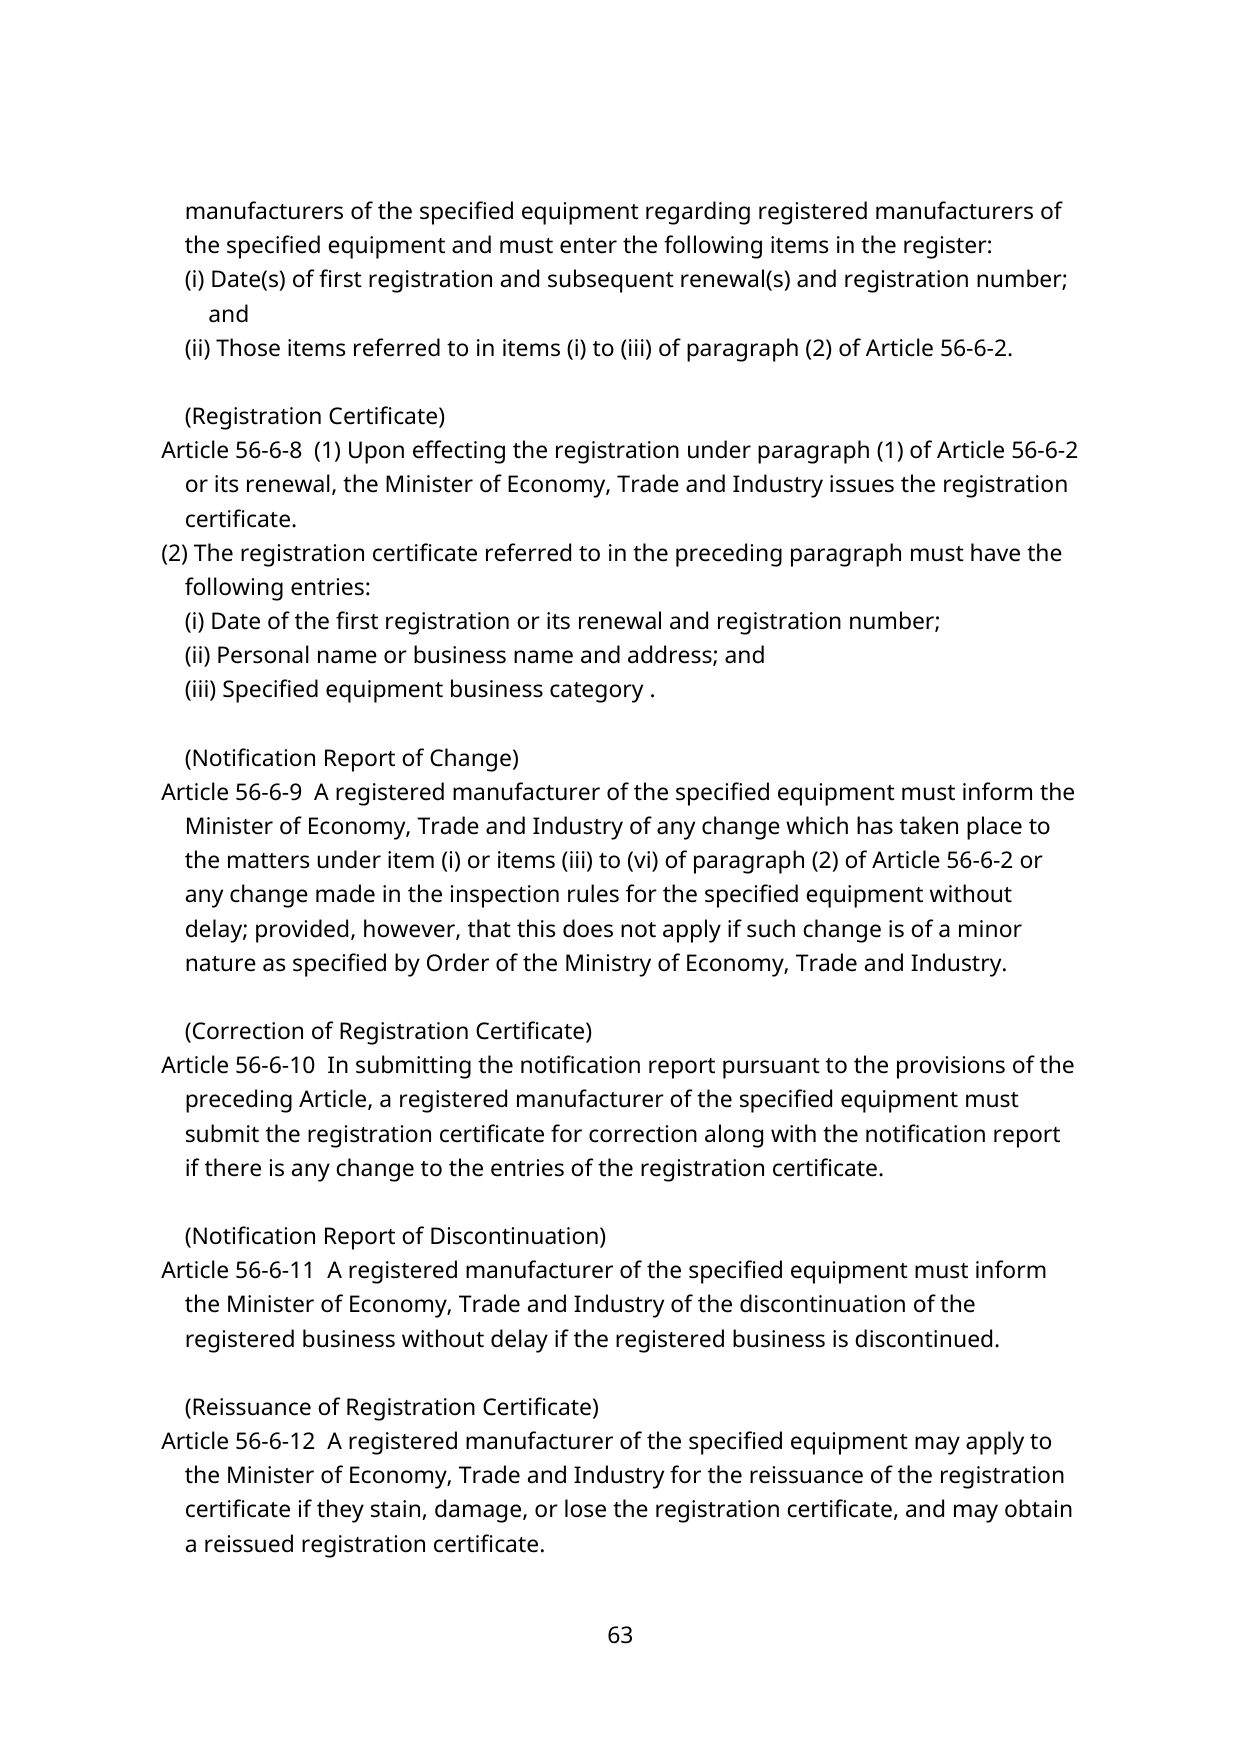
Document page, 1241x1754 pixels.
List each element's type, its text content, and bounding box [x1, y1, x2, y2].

text (Registration Certificate) [184, 399, 1079, 433]
text Article 56-6-12 A registered manufacturer of the specified equipment may apply to the Minister of Economy, Trade and Industry for the reissuance of the registration certificate if they stain, damage, or lose the registration certificate, and may obtain a reissued registration certificate. [161, 1424, 1079, 1560]
text Article 56-6-8 (1) Upon effecting the registration under paragraph (1) of Article 56-6-2 or its renewal, the Minister of Economy, Trade and Industry issues the registration certificate. [161, 433, 1079, 535]
text (Notification Report of Discontinuation) [184, 1219, 1079, 1253]
text (Correction of Registration Certificate) [184, 1014, 1079, 1048]
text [161, 194, 1079, 262]
text (ii) Those items referred to in items (i) to (iii) of paragraph (2) of Article 56-6-2. [184, 330, 1079, 364]
text Article 56-6-11 A registered manufacturer of the specified equipment must inform the Minister of Economy, Trade and Industry of the discontinuation of the registered business without delay if the registered business is discontinued. [161, 1253, 1079, 1355]
text Article 56-6-10 In submitting the notification report pursuant to the provisions of the preceding Article, a registered manufacturer of the specified equipment must submit the registration certificate for correction along with the notification report if there is any change to the entries of the registration certificate. [161, 1048, 1079, 1184]
text (i) Date(s) of first registration and subsequent renewal(s) and registration number; and [184, 262, 1079, 330]
text (Reissuance of Registration Certificate) [184, 1389, 1079, 1424]
text (Notification Report of Change) [184, 740, 1079, 774]
text (i) Date of the first registration or its renewal and registration number; [184, 604, 1079, 638]
text (2) The registration certificate referred to in the preceding paragraph must have the following entries: [161, 535, 1079, 604]
text (ii) Personal name or business name and address; and [184, 638, 1079, 672]
text (iii) Specified equipment business category . [184, 672, 1079, 706]
text Article 56-6-9 A registered manufacturer of the specified equipment must inform the Minister of Economy, Trade and Industry of any change which has taken place to the matters under item (i) or items (iii) to (vi) of paragraph (2) of Article 56-6-2 or any change made in the inspection rules for the specified equipment without delay; provided, however, that this does not apply if such change is of a minor nature as specified by Order of the Ministry of Economy, Trade and Industry. [161, 774, 1079, 979]
